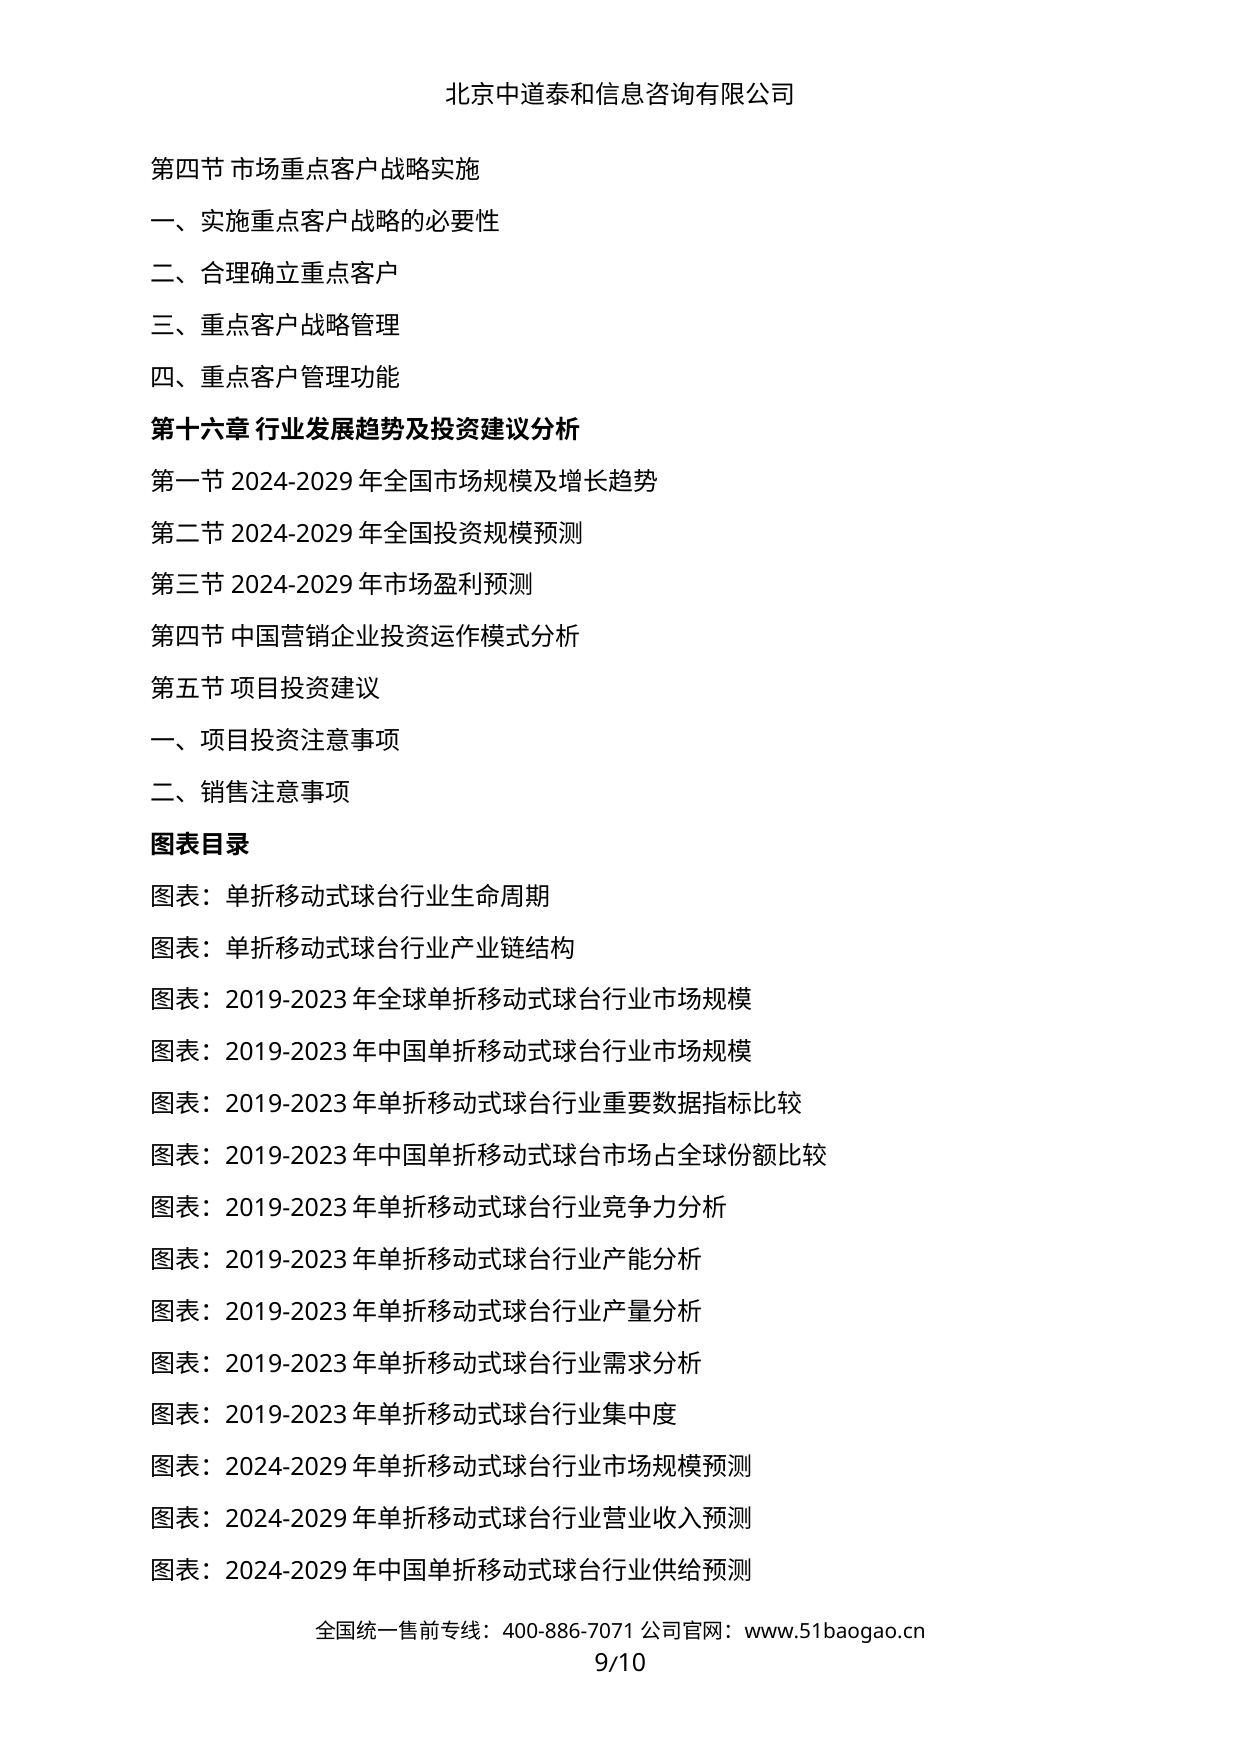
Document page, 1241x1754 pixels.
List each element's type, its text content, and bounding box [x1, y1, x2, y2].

text 四、重点客户管理功能 [150, 357, 1090, 394]
text 图表：2019-2023年单折移动式球台行业产能分析 [150, 1239, 1090, 1276]
text 图表：单折移动式球台行业生命周期 [150, 876, 1090, 912]
text 图表：单折移动式球台行业产业链结构 [150, 928, 1090, 964]
text 图表：2024-2029年中国单折移动式球台行业供给预测 [150, 1551, 1090, 1587]
text 图表：2019-2023年单折移动式球台行业竞争力分析 [150, 1187, 1090, 1224]
text 第一节 2024-2029年全国市场规模及增长趋势 [150, 461, 1090, 497]
text 图表：2019-2023年中国单折移动式球台市场占全球份额比较 [150, 1136, 1090, 1172]
text 图表：2024-2029年单折移动式球台行业营业收入预测 [150, 1499, 1090, 1535]
text 图表目录 [150, 824, 1090, 861]
text 图表：2019-2023年单折移动式球台行业集中度 [150, 1395, 1090, 1431]
text 三、重点客户战略管理 [150, 306, 1090, 342]
text 图表：2019-2023年全球单折移动式球台行业市场规模 [150, 980, 1090, 1016]
text 图表：2019-2023年单折移动式球台行业需求分析 [150, 1343, 1090, 1379]
text 第二节 2024-2029年全国投资规模预测 [150, 513, 1090, 549]
text 第三节 2024-2029年市场盈利预测 [150, 565, 1090, 601]
text 图表：2019-2023年中国单折移动式球台行业市场规模 [150, 1032, 1090, 1068]
text 图表：2019-2023年单折移动式球台行业重要数据指标比较 [150, 1084, 1090, 1120]
text 第十六章 行业发展趋势及投资建议分析 [150, 409, 1090, 446]
text 一、实施重点客户战略的必要性 [150, 202, 1090, 238]
text 图表：2019-2023年单折移动式球台行业产量分析 [150, 1291, 1090, 1327]
text 二、合理确立重点客户 [150, 254, 1090, 290]
text 二、销售注意事项 [150, 772, 1090, 809]
text 第四节 中国营销企业投资运作模式分析 [150, 617, 1090, 653]
text 第四节 市场重点客户战略实施 [150, 150, 1090, 186]
text 图表：2024-2029年单折移动式球台行业市场规模预测 [150, 1447, 1090, 1483]
text 第五节 项目投资建议 [150, 669, 1090, 705]
text 一、项目投资注意事项 [150, 721, 1090, 757]
